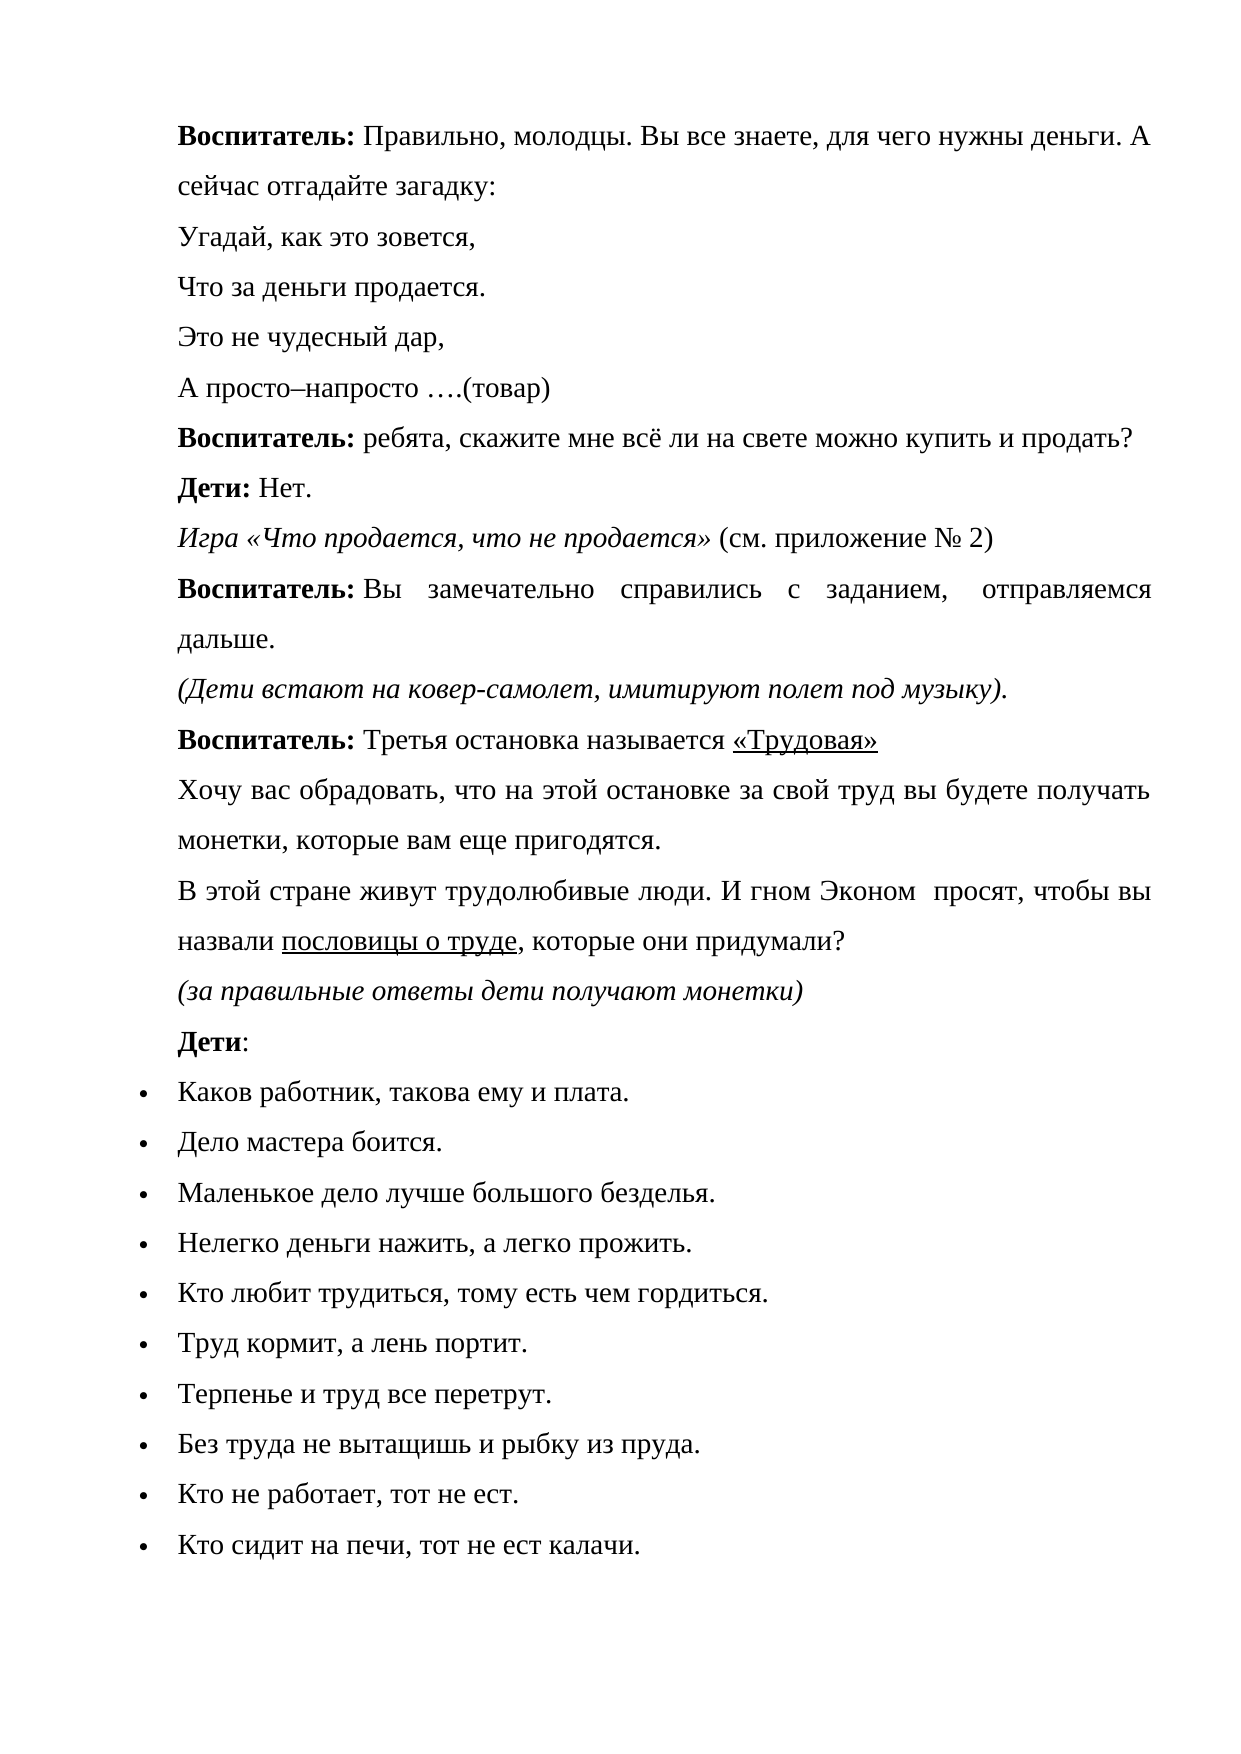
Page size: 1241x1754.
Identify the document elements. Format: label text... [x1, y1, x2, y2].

list Без труда не вытащишь и рыбку из пруда. [140, 1426, 1152, 1460]
text А просто–напросто ….(товар) [177, 370, 1152, 403]
text Это не чудесный дар, [177, 319, 1152, 353]
text Что за деньги продается. [177, 269, 1152, 303]
text Воспитатель: Правильно, молодцы. Вы все знаете, для чего нужны деньги. А сейчас отгадайте загадку: [177, 118, 1152, 202]
text Дети: [177, 1024, 1152, 1057]
list Терпенье и труд все перетрут. [140, 1376, 1152, 1409]
text (за правильные ответы дети получают монетки) [177, 973, 1152, 1007]
list Маленькое дело лучше большого безделья. [140, 1175, 1152, 1208]
list Кто любит трудиться, тому есть чем гордиться. [140, 1275, 1152, 1309]
list Кто сидит на печи, тот не ест калачи. [140, 1527, 1152, 1560]
text Дети: Нет. [177, 470, 1152, 504]
text (Дети встают на ковер-самолет, имитируют полет под музыку). [177, 672, 1152, 705]
text В этой стране живут трудолюбивые люди. И гном Эконом просят, чтобы вы назвали пословицы о труде, которые они придумали? [177, 873, 1152, 957]
list Дело мастера боится. [140, 1124, 1152, 1158]
list Каков работник, такова ему и плата. [140, 1074, 1152, 1108]
text Воспитатель: ребята, скажите мне всё ли на свете можно купить и продать? [177, 420, 1152, 453]
list Кто не работает, тот не ест. [140, 1477, 1152, 1510]
list Труд кормит, а лень портит. [140, 1326, 1152, 1359]
text Воспитатель: Вы замечательно справились с заданием, отправляемся дальше. [177, 571, 1152, 655]
text Воспитатель: Третья остановка называется «Трудовая» [177, 722, 1152, 755]
list Нелегко деньги нажить, а легко прожить. [140, 1225, 1152, 1258]
text Хочу вас обрадовать, что на этой остановке за свой труд вы будете получать монетки, которые вам еще пригодятся. [177, 772, 1152, 856]
text Игра «Что продается, что не продается» (см. приложение № 2) [177, 521, 1152, 554]
text Угадай, как это зовется, [177, 219, 1152, 252]
